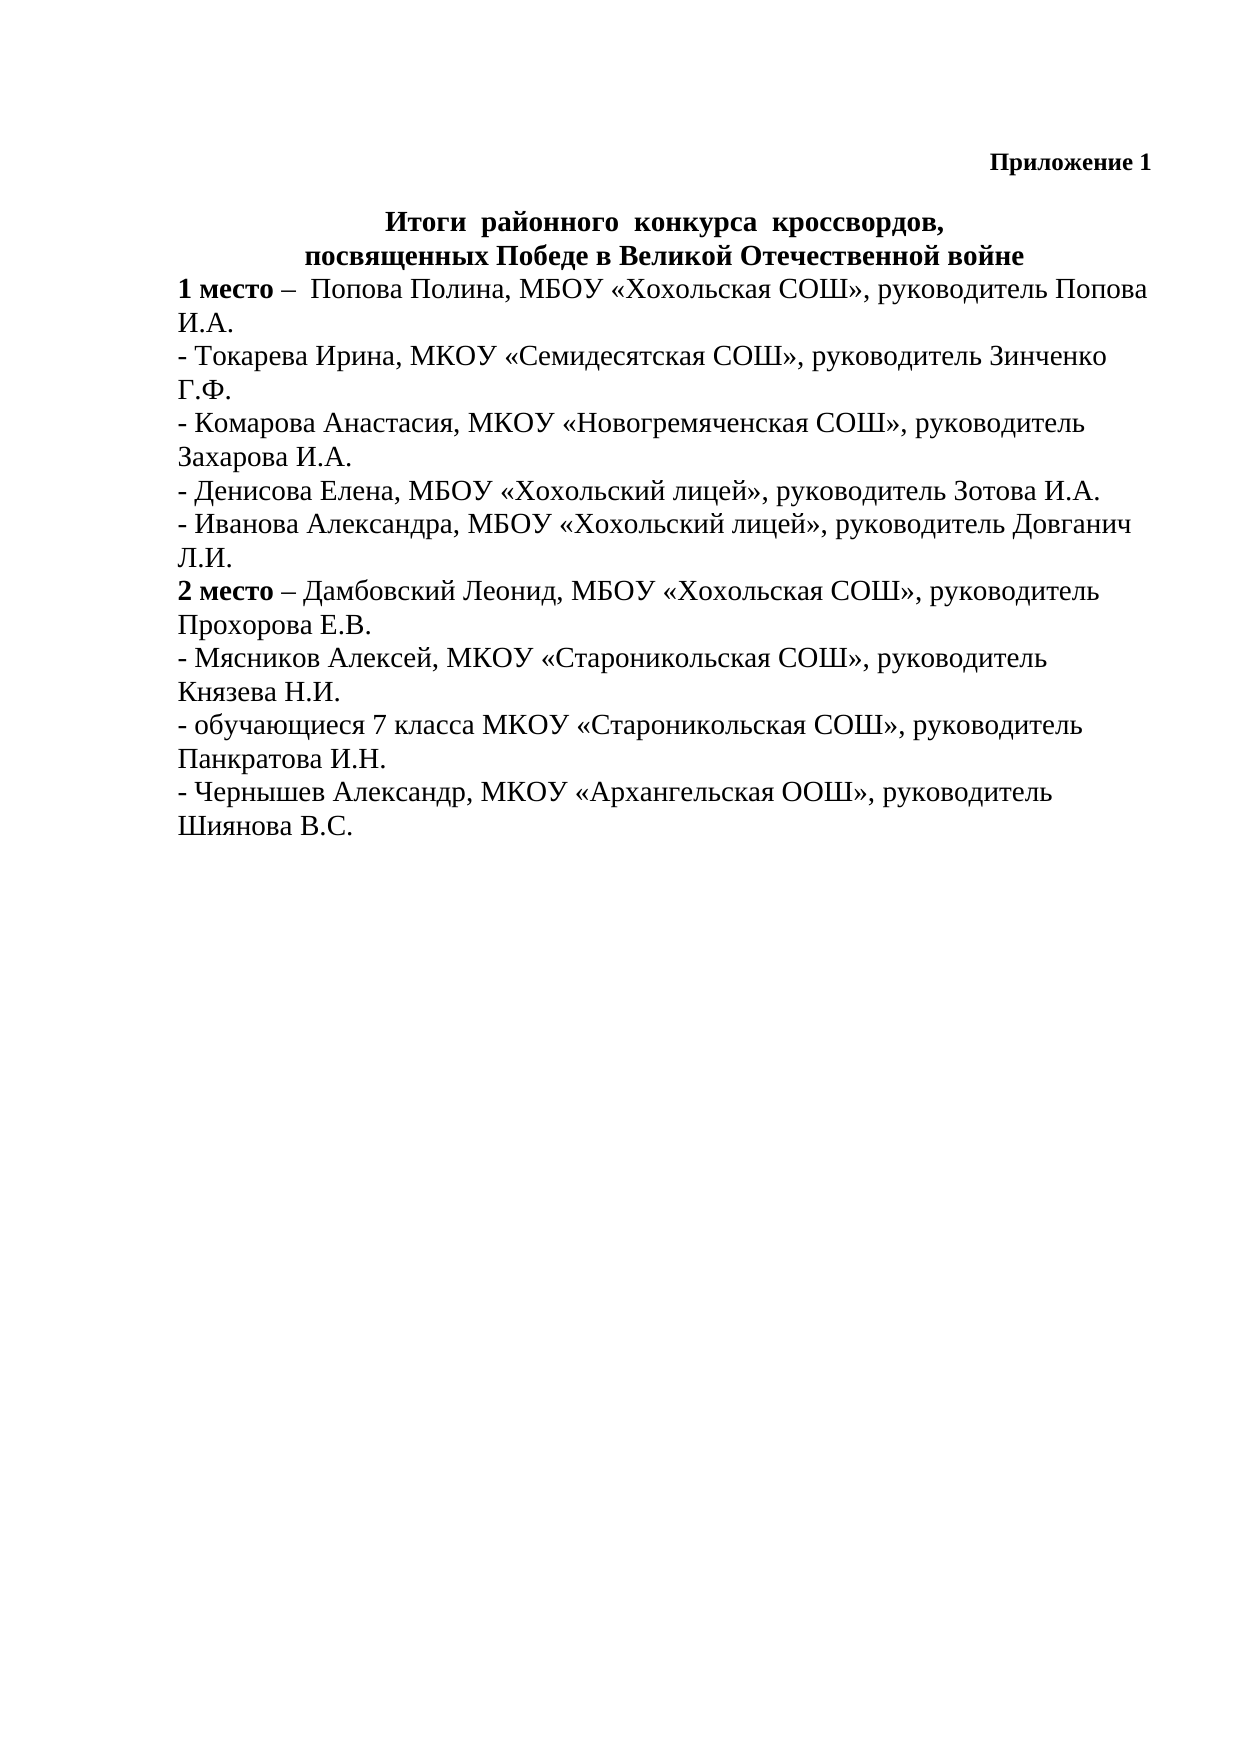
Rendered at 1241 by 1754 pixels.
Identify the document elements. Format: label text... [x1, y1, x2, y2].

text - Токарева Ирина, МКОУ «Семидесятская СОШ», руководитель Зинченко Г.Ф. [177, 338, 1152, 406]
text - Денисова Елена, МБОУ «Хохольский лицей», руководитель Зотова И.А. [177, 473, 1152, 506]
text - обучающиеся 7 класса МКОУ «Староникольская СОШ», руководитель Панкратова И.Н. [177, 707, 1152, 774]
text Итоги районного конкурса кроссвордов, [177, 204, 1152, 238]
text 2 место – Дамбовский Леонид, МБОУ «Хохольская СОШ», руководитель Прохорова Е.В. [177, 573, 1152, 640]
text Приложение 1 [177, 147, 1152, 176]
text 1 место – Попова Полина, МБОУ «Хохольская СОШ», руководитель Попова И.А. [177, 271, 1152, 338]
text - Мясников Алексей, МКОУ «Староникольская СОШ», руководитель Князева Н.И. [177, 640, 1152, 707]
text посвященных Победе в Великой Отечественной войне [177, 238, 1152, 271]
text - Комарова Анастасия, МКОУ «Новогремяченская СОШ», руководитель Захарова И.А. [177, 406, 1152, 473]
text - Чернышев Александр, МКОУ «Архангельская ООШ», руководитель Шиянова В.С. [177, 774, 1152, 842]
text - Иванова Александра, МБОУ «Хохольский лицей», руководитель Довганич Л.И. [177, 506, 1152, 573]
